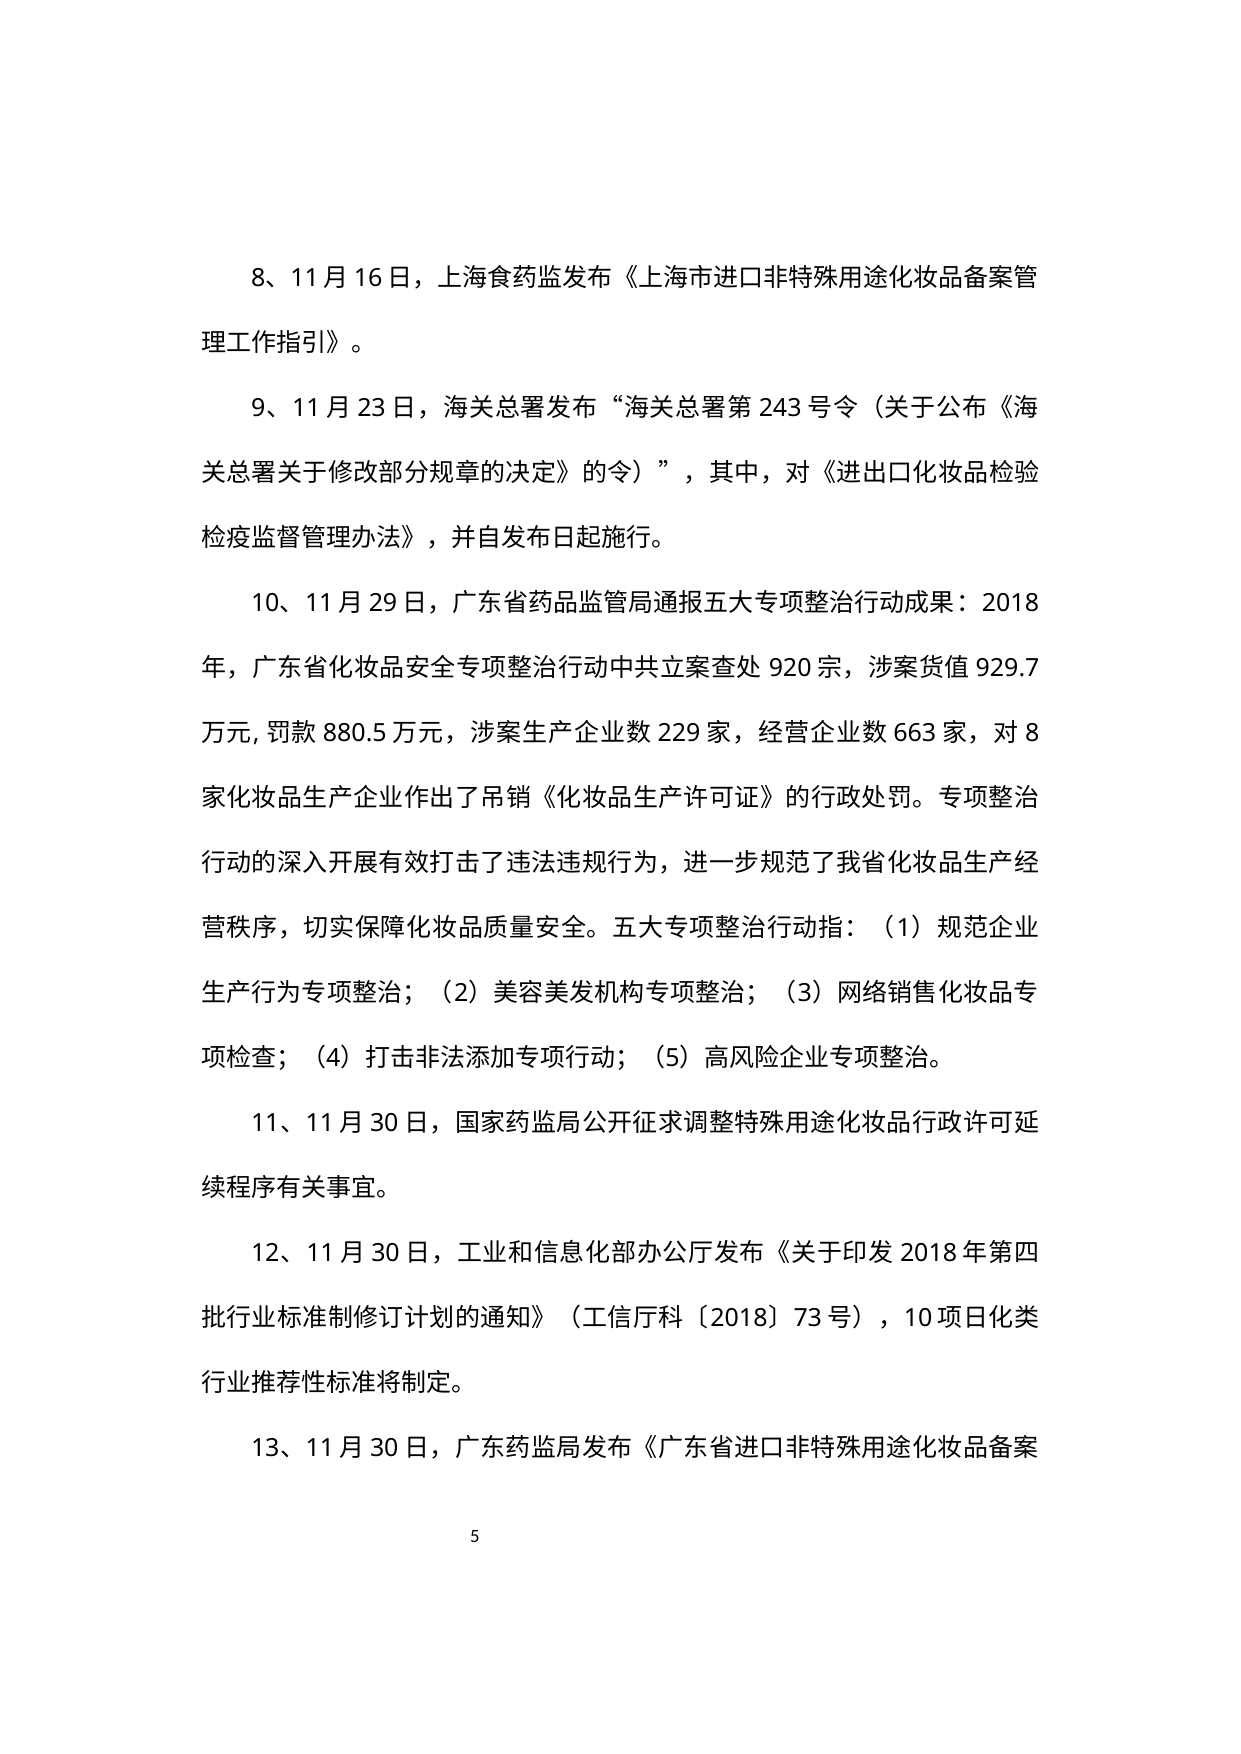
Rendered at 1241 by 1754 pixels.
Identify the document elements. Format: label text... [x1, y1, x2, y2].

text 10、11月29日，广东省药品监管局通报五大专项整治行动成果：2018年，广东省化妆品安全专项整治行动中共立案查处920宗，涉案货值929.7万元, 罚款880.5万元，涉案生产企业数229家，经营企业数663家，对8家化妆品生产企业作出了吊销《化妆品生产许可证》的行政处罚。专项整治行动的深入开展有效打击了违法违规行为，进一步规范了我省化妆品生产经营秩序，切实保障化妆品质量安全。五大专项整治行动指：（1）规范企业生产行为专项整治；（2）美容美发机构专项整治；（3）网络销售化妆品专项检查；（4）打击非法添加专项行动；（5）高风险企业专项整治。 [201, 568, 1039, 1088]
text 8、11月16日，上海食药监发布《上海市进口非特殊用途化妆品备案管理工作指引》。 [201, 243, 1039, 373]
text 9、11月23日，海关总署发布“海关总署第243号令（关于公布《海关总署关于修改部分规章的决定》的令）”，其中，对《进出口化妆品检验检疫监督管理办法》，并自发布日起施行。 [201, 373, 1039, 568]
text 11、11月30日，国家药监局公开征求调整特殊用途化妆品行政许可延续程序有关事宜。 [201, 1088, 1039, 1218]
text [201, 1413, 1039, 1478]
text 12、11月30日，工业和信息化部办公厅发布《关于印发2018年第四批行业标准制修订计划的通知》（工信厅科〔2018〕73号），10项日化类行业推荐性标准将制定。 [201, 1218, 1039, 1413]
